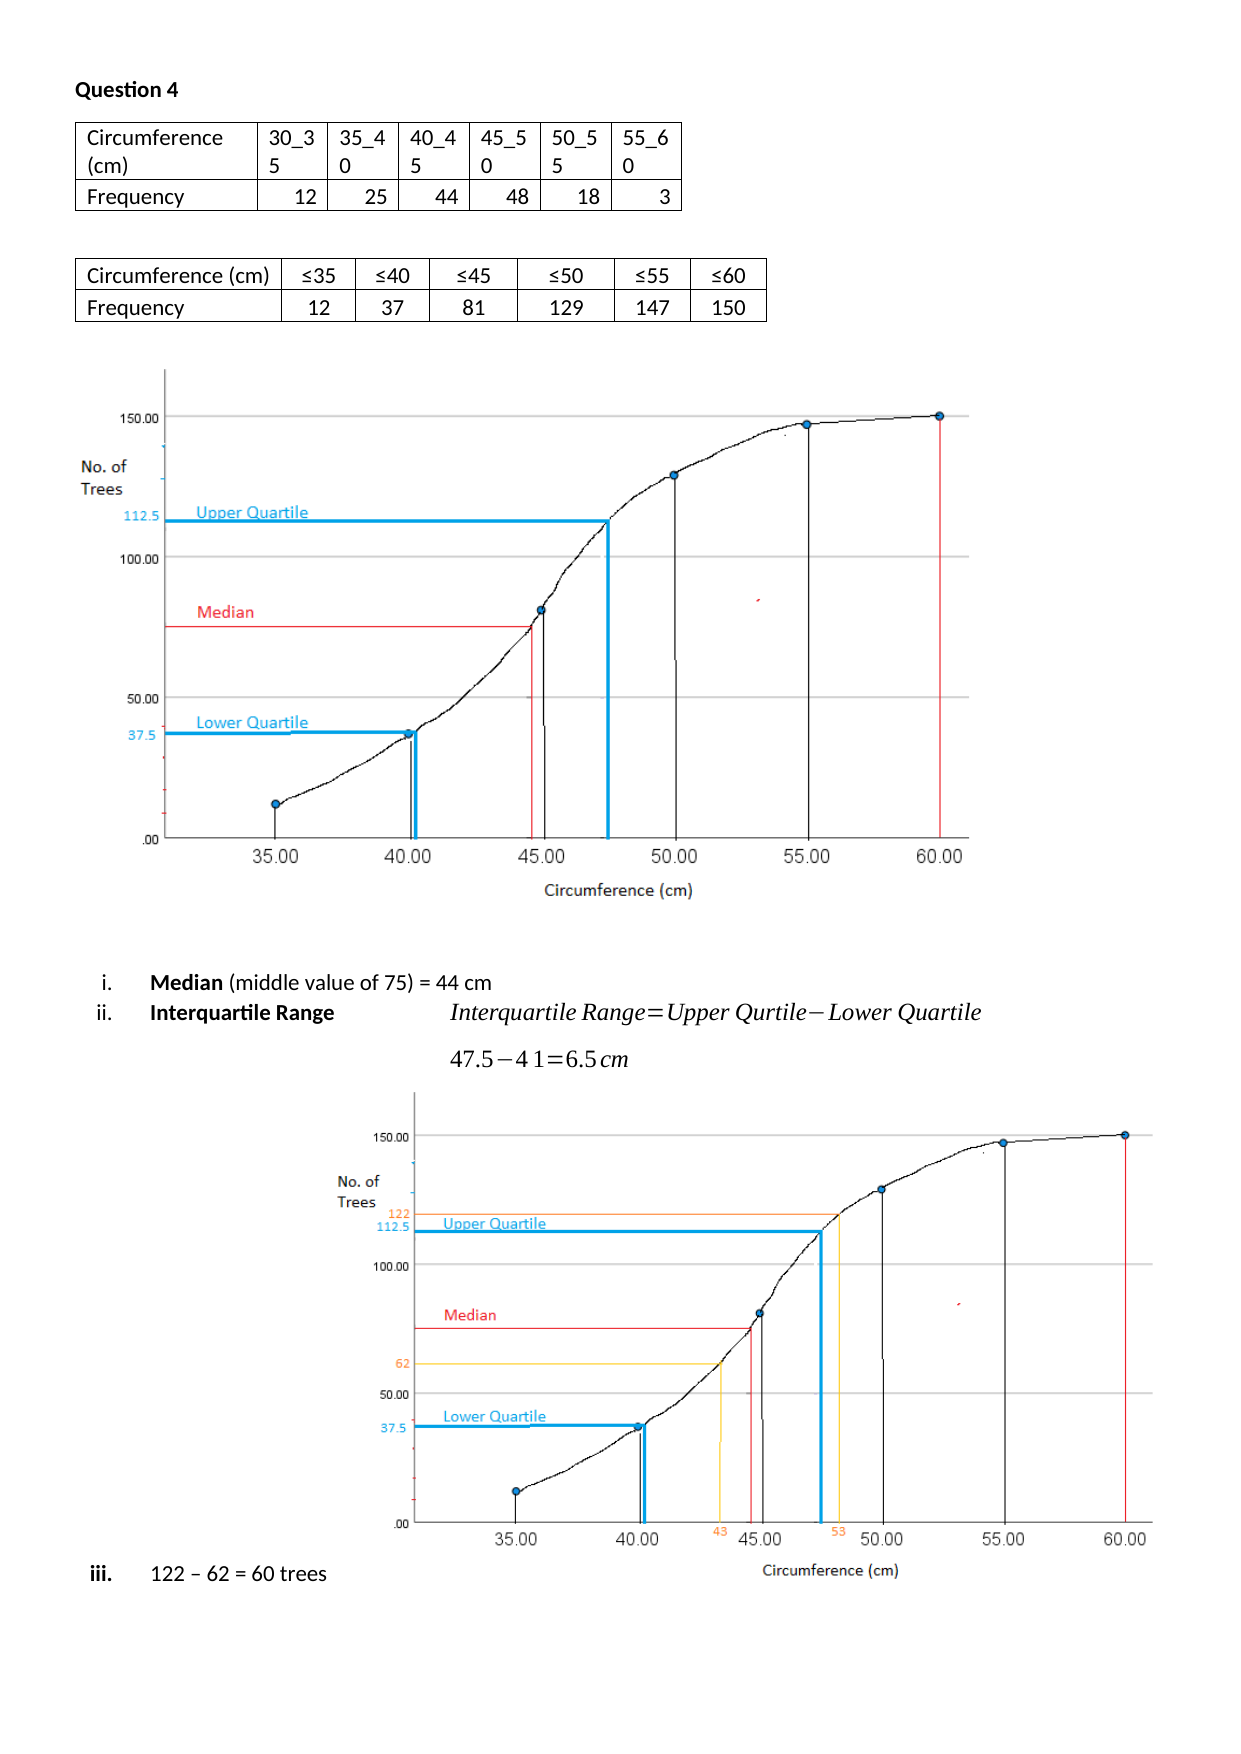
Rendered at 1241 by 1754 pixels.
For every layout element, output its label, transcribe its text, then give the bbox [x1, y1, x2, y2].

table_cell 12 [258, 180, 327, 210]
table_header 45_50 [470, 123, 540, 179]
table_cell 129 [518, 290, 614, 321]
table_header ≤55 [615, 259, 690, 289]
table_cell 18 [541, 180, 611, 210]
table_header ≤60 [691, 259, 766, 289]
table_header 35_40 [328, 123, 398, 179]
table_cell 25 [328, 180, 398, 210]
table_cell 37 [356, 290, 429, 321]
table_cell Frequency [76, 290, 281, 321]
table_header 55_60 [612, 123, 681, 179]
list Interquartile Range [112, 998, 1165, 1026]
table_header ≤50 [518, 259, 614, 289]
table_cell 81 [430, 290, 517, 321]
picture [75, 368, 970, 903]
picture [332, 1092, 1153, 1582]
table_header Circumference (cm) [76, 259, 281, 289]
table_header 40_45 [399, 123, 469, 179]
table_cell Frequency [76, 180, 257, 210]
table_cell 44 [399, 180, 469, 210]
table_header ≤40 [356, 259, 429, 289]
table_cell 48 [470, 180, 540, 210]
table_header 50_55 [541, 123, 611, 179]
table_header ≤35 [282, 259, 355, 289]
table_header Circumference (cm) [76, 123, 257, 179]
text Question 4 [75, 75, 1165, 103]
table_cell 150 [691, 290, 766, 321]
list Median (middle value of 75) = 44 cm [112, 968, 1165, 996]
table_cell 3 [612, 180, 681, 210]
table_header ≤45 [430, 259, 517, 289]
table_header 30_35 [258, 123, 327, 179]
table_cell 12 [282, 290, 355, 321]
table_cell 147 [615, 290, 690, 321]
